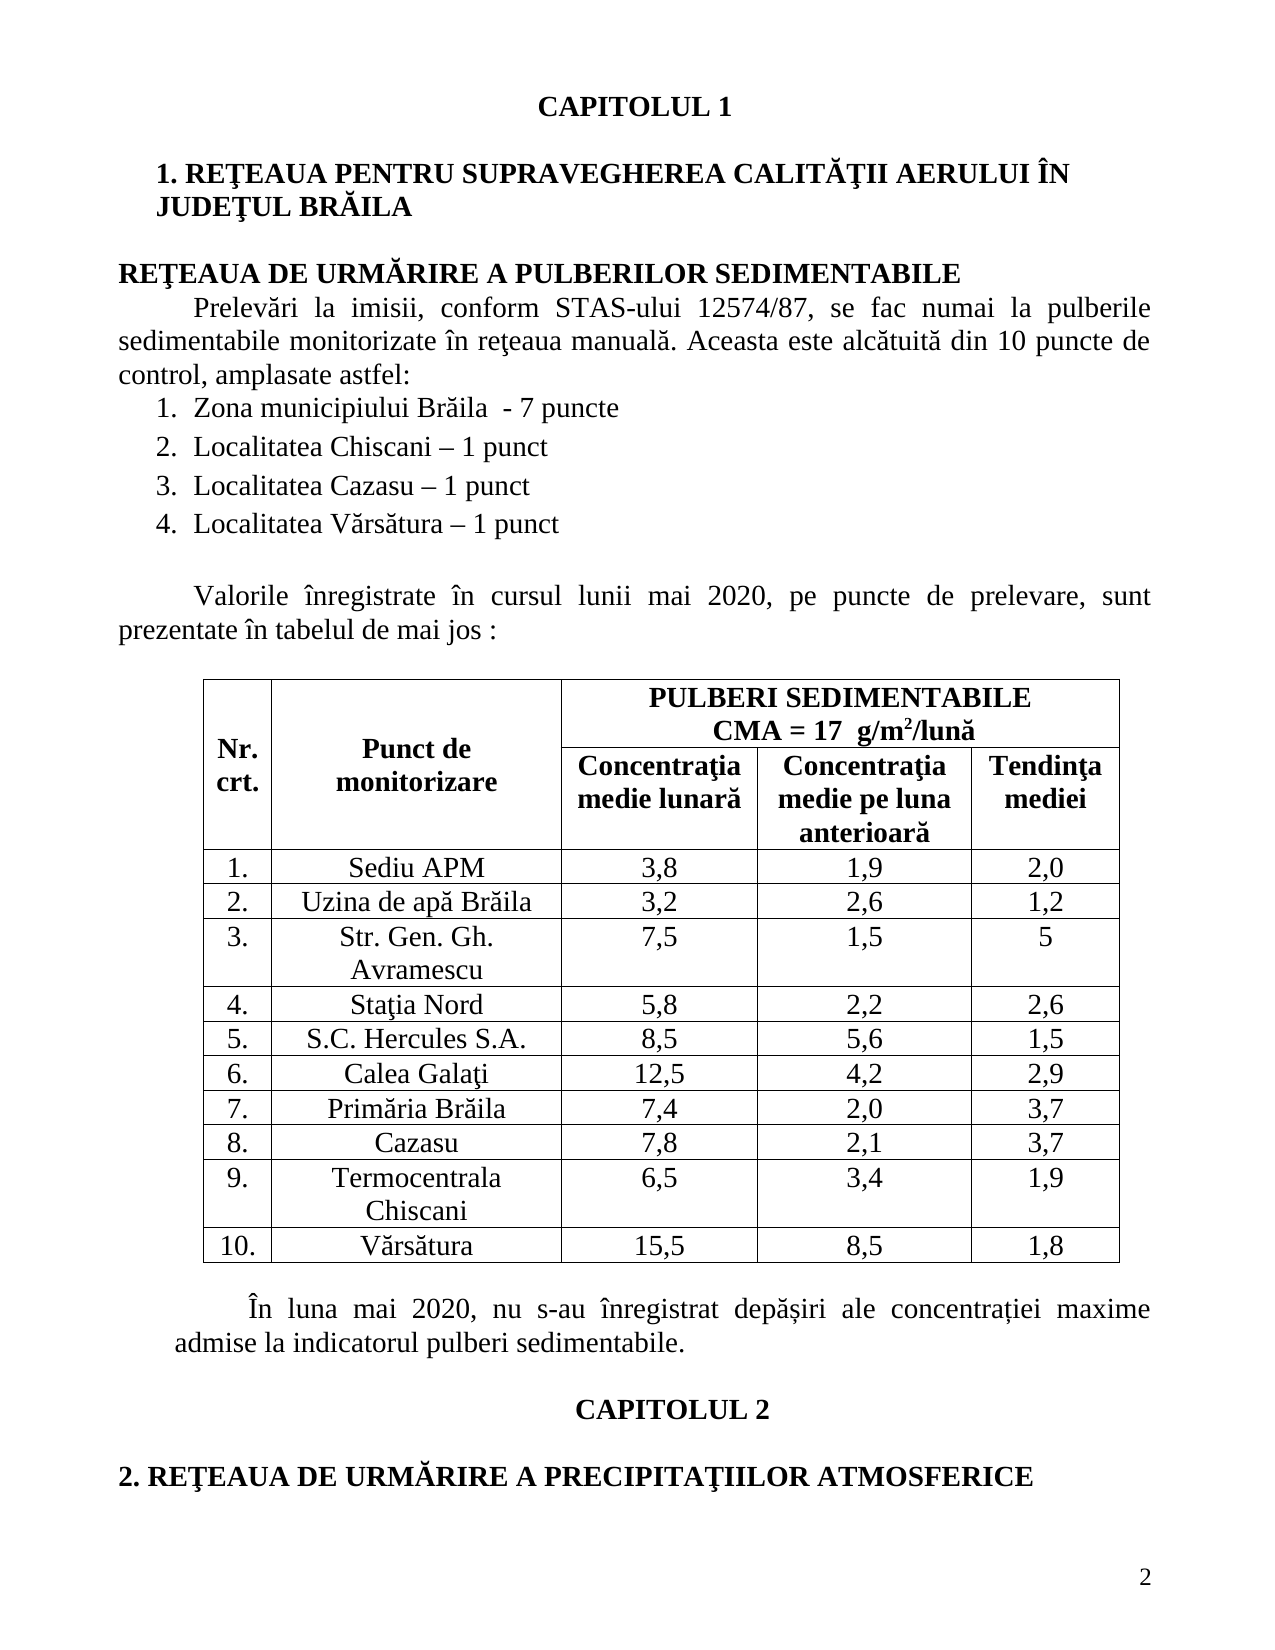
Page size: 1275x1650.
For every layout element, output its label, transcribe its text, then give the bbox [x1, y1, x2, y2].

subtitle Capitolul 2 [118, 1392, 1152, 1426]
table_cell 1,5 [758, 919, 971, 986]
table_cell 1. [204, 850, 271, 883]
table_cell 5. [204, 1022, 271, 1055]
text Prelevări la imisii, conform STAS-ului 12574/87, se fac numai la pulberile sedimentabile monitorizate în reţeaua manuală. Aceasta este alcătuită din 10 puncte de control, amplasate astfel: [118, 290, 1152, 391]
list Localitatea Vărsătura – 1 punct [156, 506, 1152, 540]
table_cell 2. [204, 884, 271, 918]
table_cell Concentraţia medie lunară [562, 748, 757, 849]
table_cell 5,8 [562, 987, 757, 1021]
table_cell 10. [204, 1228, 271, 1262]
table_cell S.C. Hercules S.A. [272, 1022, 561, 1055]
table_cell Str. Gen. Gh. Avramescu [272, 919, 561, 986]
table_cell 6. [204, 1056, 271, 1090]
table_cell 1,9 [972, 1160, 1119, 1227]
table_cell 7,4 [562, 1091, 757, 1124]
table_cell 2,0 [972, 850, 1119, 883]
table_cell 8. [204, 1125, 271, 1159]
table_cell Calea Galaţi [272, 1056, 561, 1090]
table_cell 2,9 [972, 1056, 1119, 1090]
table_cell 5 [972, 919, 1119, 986]
table_cell 3,2 [562, 884, 757, 918]
table_cell 7,5 [562, 919, 757, 986]
table_cell 1,9 [758, 850, 971, 883]
subtitle 2. REŢEAUA DE URMĂRIRE A PRECIPITAŢIILOR ATMOSFERICE [118, 1459, 1152, 1493]
table_header PULBERI SEDIMENTABILE CMA = 17 g/m2/lună [562, 680, 1119, 747]
subtitle Capitolul 1 [118, 89, 1152, 122]
table_cell 2,2 [758, 987, 971, 1021]
table_cell Vărsătura [272, 1228, 561, 1262]
list Localitatea Chiscani – 1 punct [156, 429, 1152, 463]
table_cell 4,2 [758, 1056, 971, 1090]
table_cell Sediu APM [272, 850, 561, 883]
list Zona municipiului Brăila - 7 puncte [156, 391, 1152, 424]
table_cell Concentraţia medie pe luna anterioară [758, 748, 971, 849]
table_cell 2,0 [758, 1091, 971, 1124]
table_cell 1,8 [972, 1228, 1119, 1262]
table_cell 3,8 [562, 850, 757, 883]
table_cell Staţia Nord [272, 987, 561, 1021]
table_cell Termocentrala Chiscani [272, 1160, 561, 1227]
table_cell 2,6 [758, 884, 971, 918]
table_header Punct de monitorizare [272, 680, 561, 849]
table_cell 12,5 [562, 1056, 757, 1090]
table_cell 8,5 [758, 1228, 971, 1262]
table_cell Uzina de apă Brăila [272, 884, 561, 918]
table_cell 15,5 [562, 1228, 757, 1262]
table_cell 3,7 [972, 1125, 1119, 1159]
table_cell 7. [204, 1091, 271, 1124]
table_cell 3,4 [758, 1160, 971, 1227]
list Localitatea Cazasu – 1 punct [156, 468, 1152, 501]
table_cell 3. [204, 919, 271, 986]
table_cell 7,8 [562, 1125, 757, 1159]
table_cell 9. [204, 1160, 271, 1227]
table_cell 5,6 [758, 1022, 971, 1055]
table_header Nr. crt. [204, 680, 271, 849]
table_cell 4. [204, 987, 271, 1021]
subtitle REŢEAUA DE URMĂRIRE A PULBERILOR SEDIMENTABILE [118, 256, 1152, 290]
text În luna mai 2020, nu s-au înregistrat depășiri ale concentrației maxime admise la indicatorul pulberi sedimentabile. [174, 1291, 1152, 1358]
table_cell Primăria Brăila [272, 1091, 561, 1124]
subtitle 1. REŢEAUA PENTRU SUPRAVEGHEREA CALITĂŢII AERULUI ÎN JUDEŢUL BRĂILA [156, 156, 1152, 223]
table_cell 3,7 [972, 1091, 1119, 1124]
table_cell 6,5 [562, 1160, 757, 1227]
table_cell 8,5 [562, 1022, 757, 1055]
table_cell 2,6 [972, 987, 1119, 1021]
table_cell Cazasu [272, 1125, 561, 1159]
table_cell 1,2 [972, 884, 1119, 918]
table_cell Tendinţa mediei [972, 748, 1119, 849]
table_cell 2,1 [758, 1125, 971, 1159]
table_cell 1,5 [972, 1022, 1119, 1055]
text Valorile înregistrate în cursul lunii mai 2020, pe puncte de prelevare, sunt prezentate în tabelul de mai jos : [118, 578, 1152, 645]
